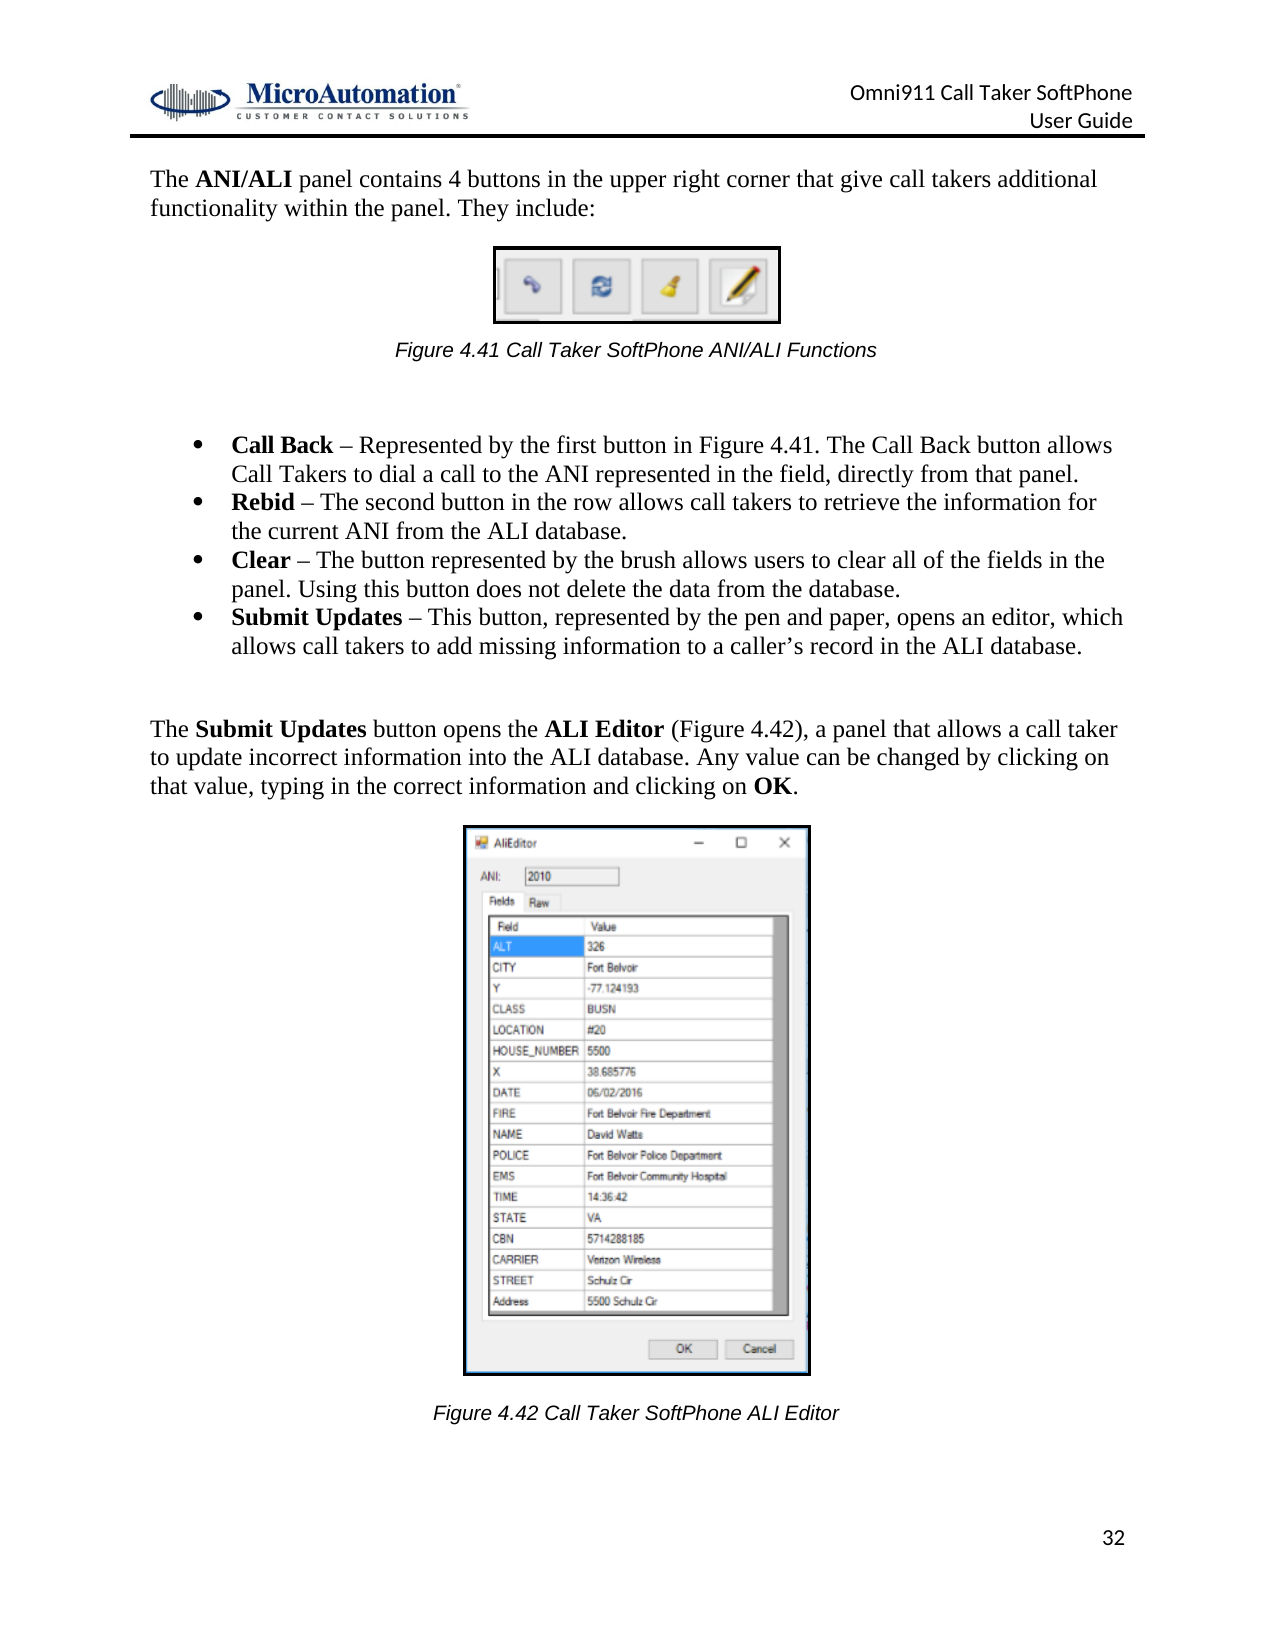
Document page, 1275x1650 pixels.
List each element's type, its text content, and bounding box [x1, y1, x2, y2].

picture [142, 75, 478, 128]
table_header [150, 246, 1124, 338]
list Clear – The button represented by the brush allows users to clear all of the fields in the panel. Using this button does not delete the data from the database. [193, 545, 1125, 602]
list Submit Updates – This button, represented by the pen and paper, opens an editor, which allows call takers to add missing information to a caller’s record in the ALI database. [193, 602, 1125, 660]
picture [466, 828, 808, 1373]
list Rebid – The second button in the row allows call takers to retrieve the information for the current ANI from the ALI database. [193, 487, 1125, 545]
text The ANI/ALI panel contains 4 buttons in the upper right corner that give call takers additional functionality within the panel. They include: [150, 164, 1125, 221]
picture [496, 250, 778, 321]
table_header [150, 825, 1124, 1401]
